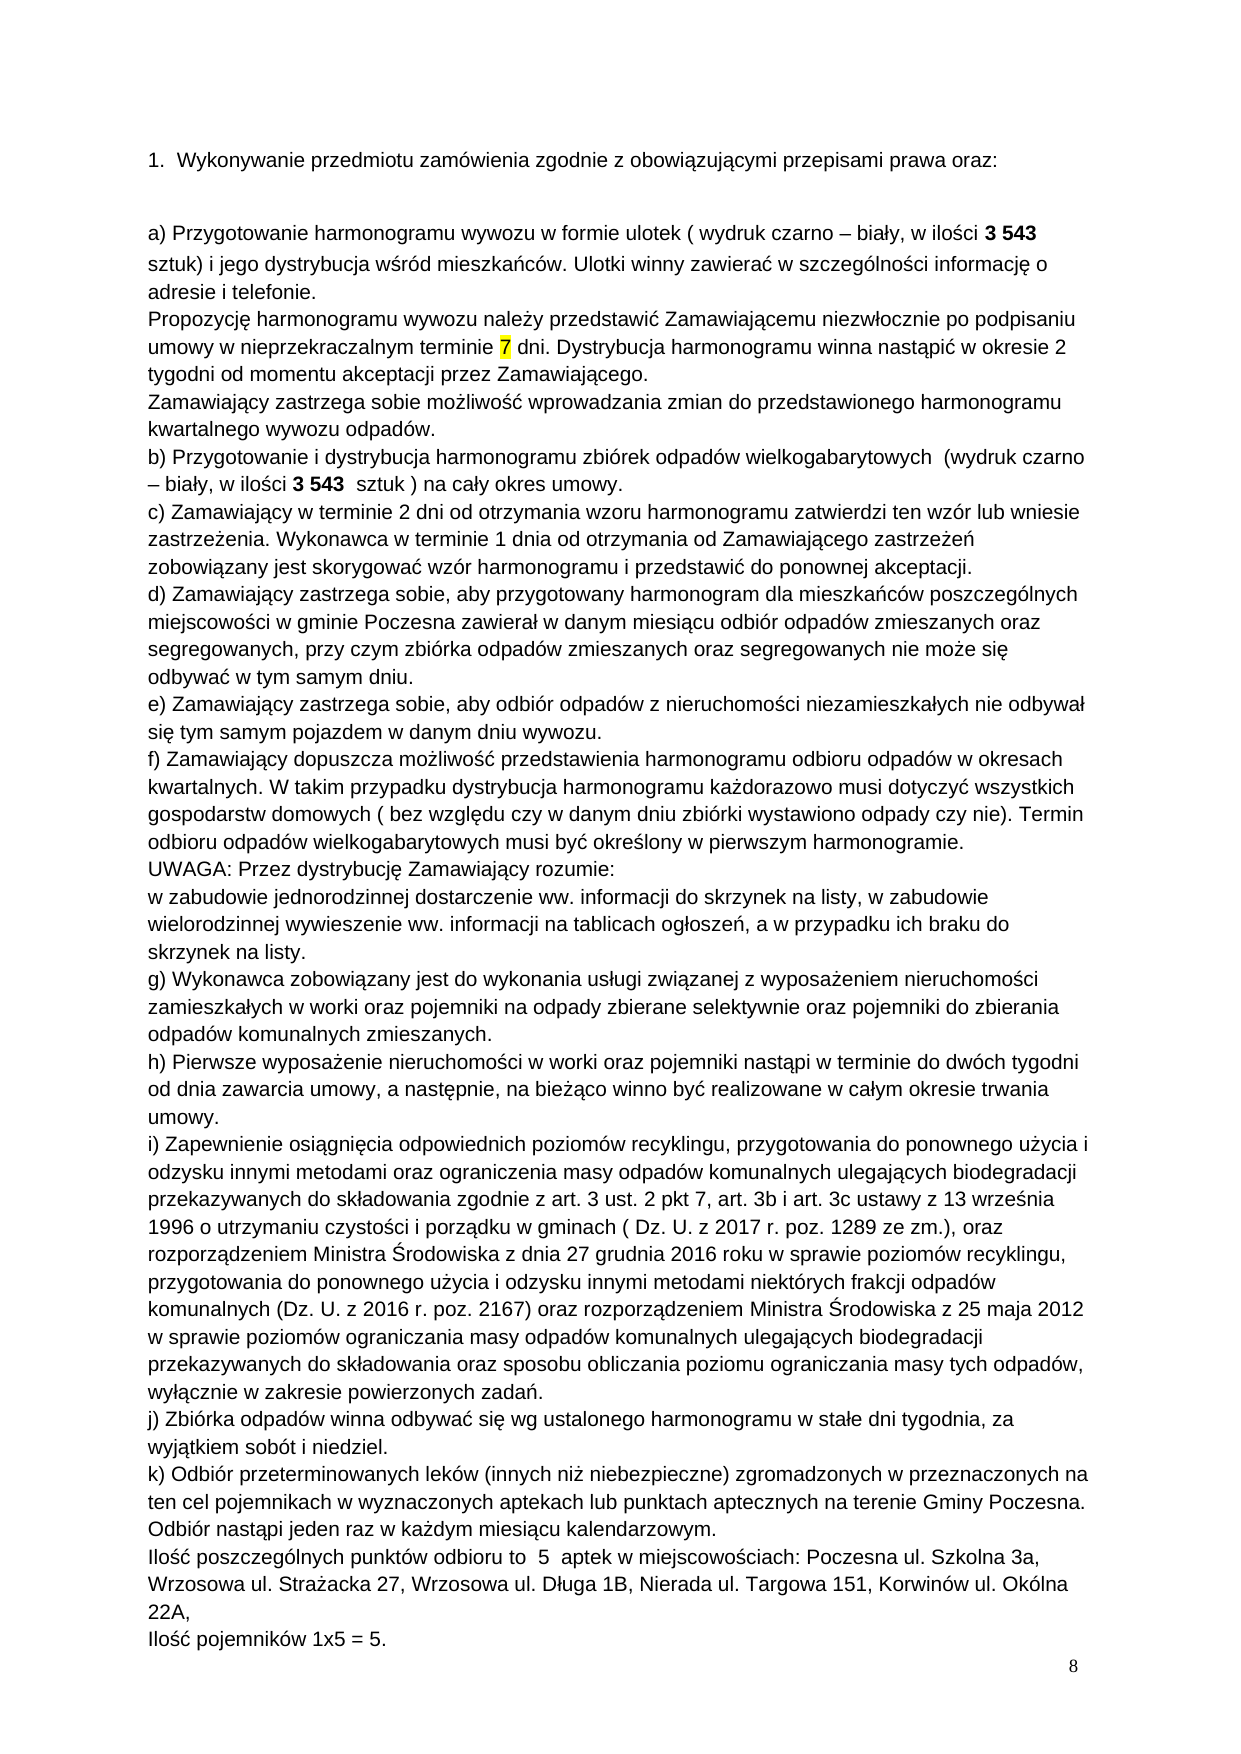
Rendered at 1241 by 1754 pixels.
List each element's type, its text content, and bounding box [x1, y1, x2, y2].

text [148, 175, 1093, 1651]
text 1. Wykonywanie przedmiotu zamówienia zgodnie z obowiązującymi przepisami prawa oraz: [148, 148, 1093, 172]
